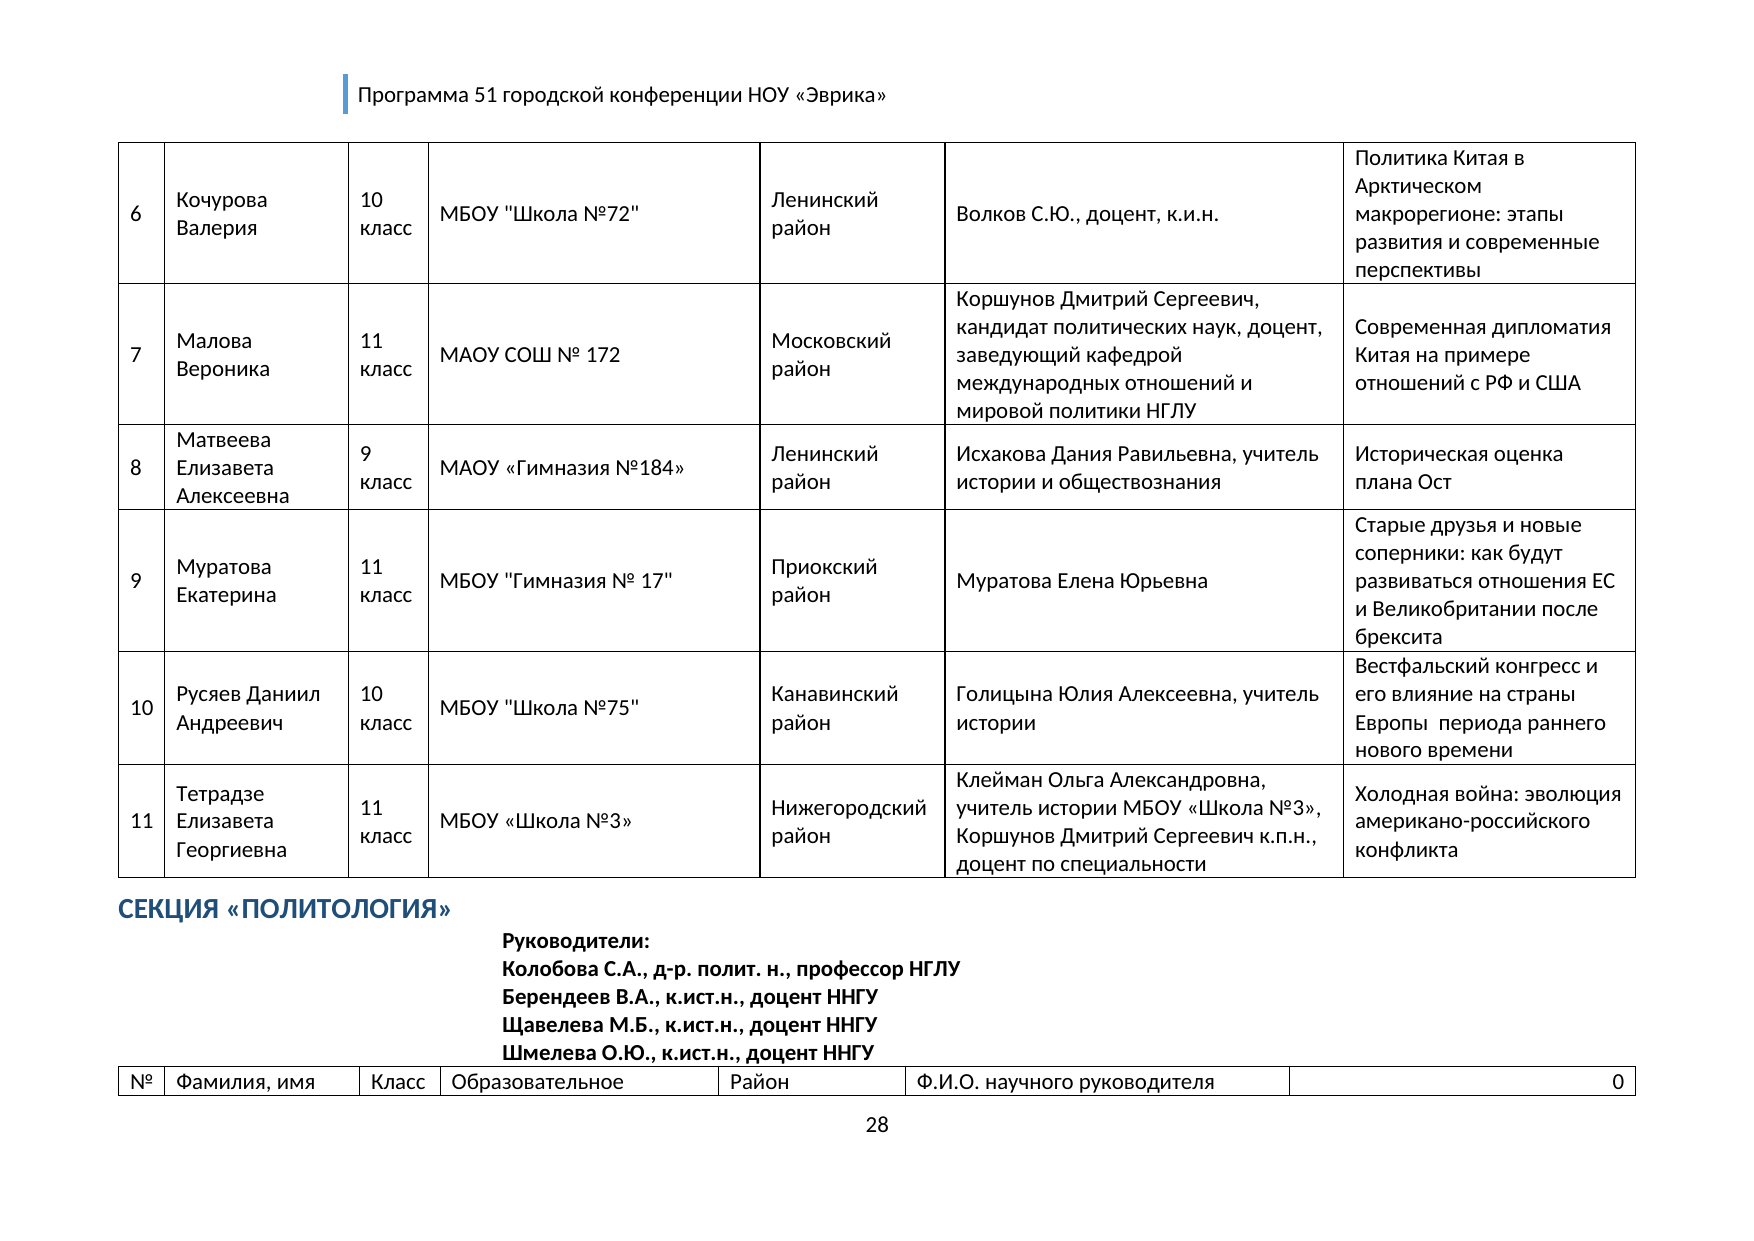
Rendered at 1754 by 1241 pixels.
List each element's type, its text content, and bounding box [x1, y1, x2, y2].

table_cell МБОУ "Гимназия № 17" [429, 510, 759, 651]
table_cell Политика Китая в Арктическом макрорегионе: этапы развития и современные перспективы [1344, 143, 1635, 283]
table_cell Вестфальский конгресс и его влияние на страны Европы периода раннего нового времени [1344, 652, 1635, 764]
table_cell Приокский район [761, 510, 944, 651]
table_cell Кочурова Валерия [165, 143, 348, 283]
table_cell Старые друзья и новые соперники: как будут развиваться отношения ЕС и Великобритании после брексита [1344, 510, 1635, 651]
table_cell Волков С.Ю., доцент, к.и.н. [946, 143, 1343, 283]
table_cell Ленинский район [761, 425, 944, 509]
table_cell Историческая оценка плана Ост [1344, 425, 1635, 509]
table_cell МБОУ "Школа №72" [429, 143, 759, 283]
table_cell 8 [119, 425, 164, 509]
table_cell МБОУ "Школа №75" [429, 652, 759, 764]
table_cell МАОУ «Гимназия №184» [429, 425, 759, 509]
table_cell Голицына Юлия Алексеевна, учитель истории [946, 652, 1343, 764]
table_cell 9 класс [349, 425, 428, 509]
subtitle секция «Политология» [118, 890, 1636, 926]
table_cell Клейман Ольга Александровна, учитель истории МБОУ «Школа №3», Коршунов Дмитрий Сергеевич к.п.н., доцент по специальности [946, 765, 1343, 877]
table_cell Муратова Елена Юрьевна [946, 510, 1343, 651]
table_cell Современная дипломатия Китая на примере отношений с РФ и США [1344, 284, 1635, 424]
table_cell 11 класс [349, 510, 428, 651]
table_cell Московский район [761, 284, 944, 424]
text Щавелева М.Б., к.ист.н., доцент ННГУ [458, 1010, 1636, 1038]
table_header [906, 1067, 1289, 1095]
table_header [441, 1067, 718, 1095]
table_cell Муратова Екатерина [165, 510, 348, 651]
text Руководители: [458, 926, 1636, 954]
table_cell Коршунов Дмитрий Сергеевич, кандидат политических наук, доцент, заведующий кафедрой международных отношений и мировой политики НГЛУ [946, 284, 1343, 424]
table_cell 10 класс [349, 652, 428, 764]
text Берендеев В.А., к.ист.н., доцент ННГУ [458, 982, 1636, 1010]
table_cell 6 [119, 143, 164, 283]
table_header № [119, 1067, 164, 1095]
table_cell Малова Вероника [165, 284, 348, 424]
table_cell 9 [119, 510, 164, 651]
table_cell 7 [119, 284, 164, 424]
table_cell Тетрадзе Елизавета Георгиевна [165, 765, 348, 877]
table_header Класс [360, 1067, 440, 1095]
table_cell 11 класс [349, 284, 428, 424]
table_cell Исхакова Дания Равильевна, учитель истории и обществознания [946, 425, 1343, 509]
text Колобова С.А., д-р. полит. н., профессор НГЛУ [458, 954, 1636, 982]
table_header Район [719, 1067, 905, 1095]
table_header 0 [1290, 1067, 1635, 1095]
table_cell Канавинский район [761, 652, 944, 764]
table_cell Ленинский район [761, 143, 944, 283]
table_cell 11 [119, 765, 164, 877]
table_cell 10 класс [349, 143, 428, 283]
text Шмелева О.Ю., к.ист.н., доцент ННГУ [458, 1038, 1636, 1066]
table_cell Холодная война: эволюция американо-российского конфликта [1344, 765, 1635, 877]
table_cell Матвеева Елизавета Алексеевна [165, 425, 348, 509]
table_cell Нижегородский район [761, 765, 944, 877]
table_cell МБОУ «Школа №3» [429, 765, 759, 877]
table_header Фамилия, имя [165, 1067, 359, 1095]
table_cell МАОУ СОШ № 172 [429, 284, 759, 424]
table_cell 11 класс [349, 765, 428, 877]
table_cell 10 [119, 652, 164, 764]
table_cell Русяев Даниил Андреевич [165, 652, 348, 764]
